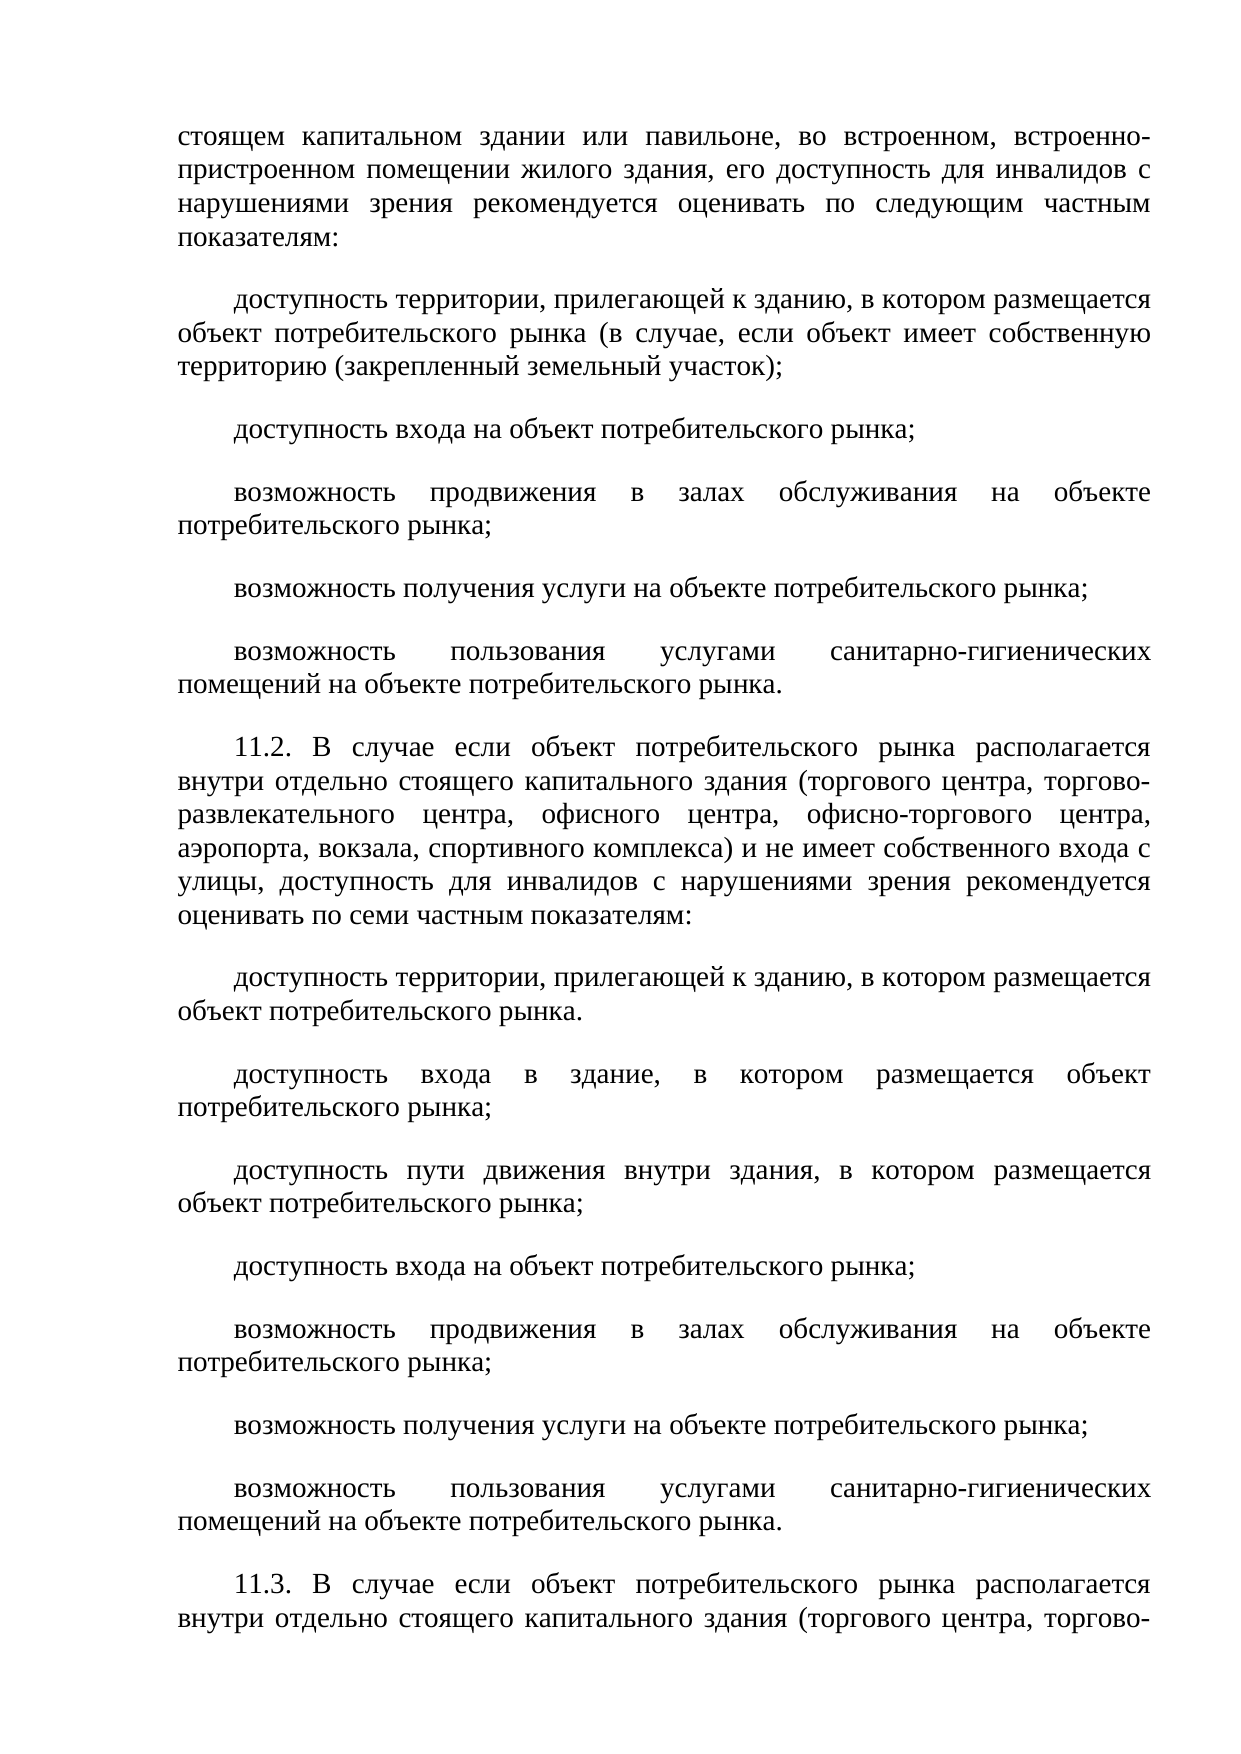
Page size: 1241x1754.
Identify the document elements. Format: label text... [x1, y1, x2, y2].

text доступность входа в здание, в котором размещается объект потребительского рынка; [177, 1056, 1152, 1123]
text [177, 118, 1152, 252]
text доступность территории, прилегающей к зданию, в котором размещается объект потребительского рынка (в случае, если объект имеет собственную территорию (закрепленный земельный участок); [177, 281, 1152, 382]
text доступность пути движения внутри здания, в котором размещается объект потребительского рынка; [177, 1152, 1152, 1219]
text доступность территории, прилегающей к зданию, в котором размещается объект потребительского рынка. [177, 959, 1152, 1027]
text возможность продвижения в залах обслуживания на объекте потребительского рынка; [177, 474, 1152, 541]
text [177, 1566, 1152, 1633]
text возможность получения услуги на объекте потребительского рынка; [177, 1407, 1152, 1441]
text возможность получения услуги на объекте потребительского рынка; [177, 570, 1152, 604]
text возможность пользования услугами санитарно-гигиенических помещений на объекте потребительского рынка. [177, 1470, 1152, 1537]
text 11.2. В случае если объект потребительского рынка располагается внутри отдельно стоящего капитального здания (торгового центра, торгово-развлекательного центра, офисного центра, офисно-торгового центра, аэропорта, вокзала, спортивного комплекса) и не имеет собственного входа с улицы, доступность для инвалидов с нарушениями зрения рекомендуется оценивать по семи частным показателям: [177, 729, 1152, 930]
text возможность продвижения в залах обслуживания на объекте потребительского рынка; [177, 1311, 1152, 1378]
text доступность входа на объект потребительского рынка; [177, 411, 1152, 445]
text возможность пользования услугами санитарно-гигиенических помещений на объекте потребительского рынка. [177, 633, 1152, 700]
text доступность входа на объект потребительского рынка; [177, 1248, 1152, 1282]
